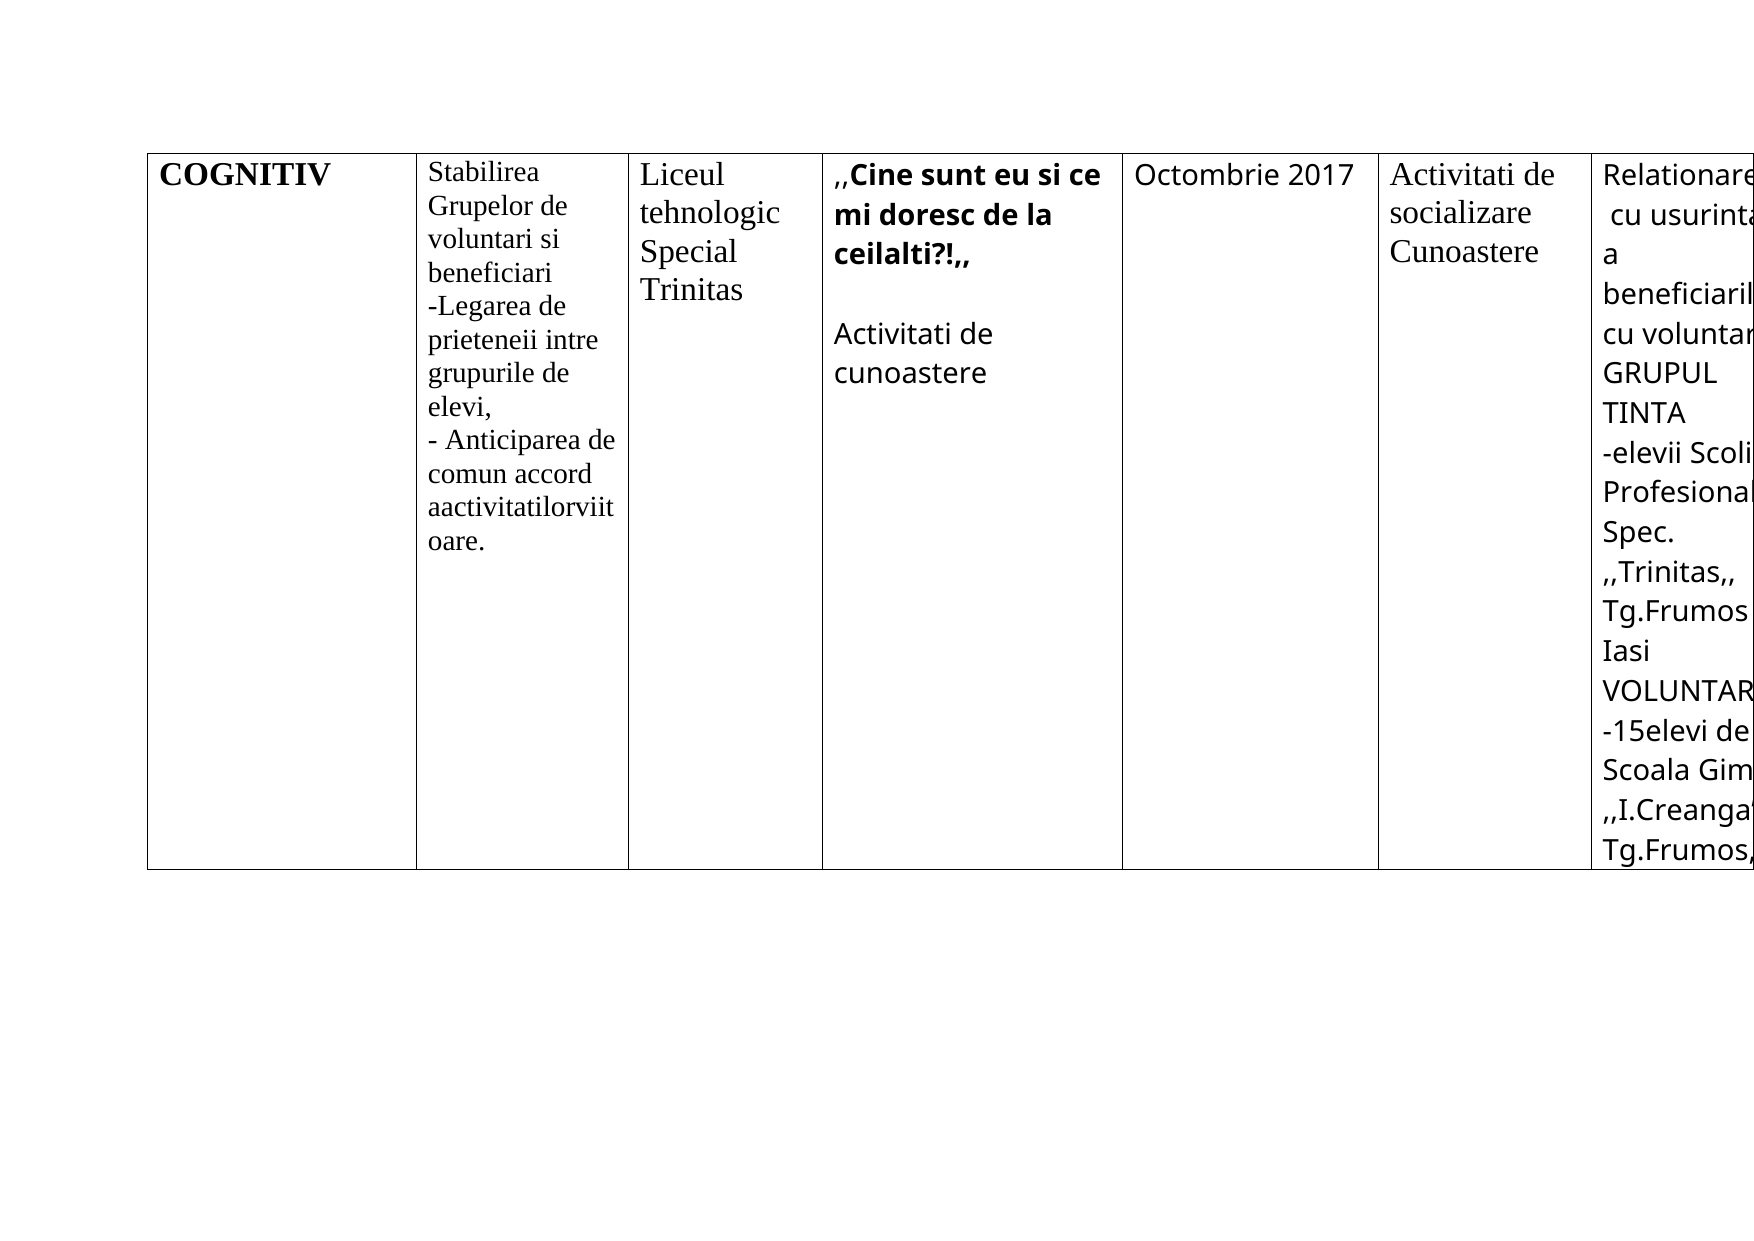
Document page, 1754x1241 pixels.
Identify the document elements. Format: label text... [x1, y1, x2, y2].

table_cell Relationarea cu usurinta a beneficiarilor cu voluntarii GRUPUL TINTA -elevii Scolii Profesionale Spec. ,,Trinitas,, Tg.Frumos Iasi VOLUNTARI -15elevi de la Scoala Gimn. ,,I.Creanga” Tg.Frumos,Iasi [1592, 154, 1753, 868]
table_cell ,,Cine sunt eu si ce mi doresc de la ceilalti?!,, Activitati de cunoastere [823, 154, 1122, 868]
table_cell Liceul tehnologic Special Trinitas [629, 154, 822, 868]
table_cell Activitati de socializare Cunoastere [1379, 154, 1591, 868]
table_cell Stabilirea Grupelor de voluntari si beneficiari -Legarea de prieteneii intre grupurile de elevi, - Anticiparea de comun accord aactivitatilorviitoare. [417, 154, 628, 868]
table_cell COGNITIV [148, 154, 416, 868]
table_cell Octombrie 2017 [1123, 154, 1378, 868]
